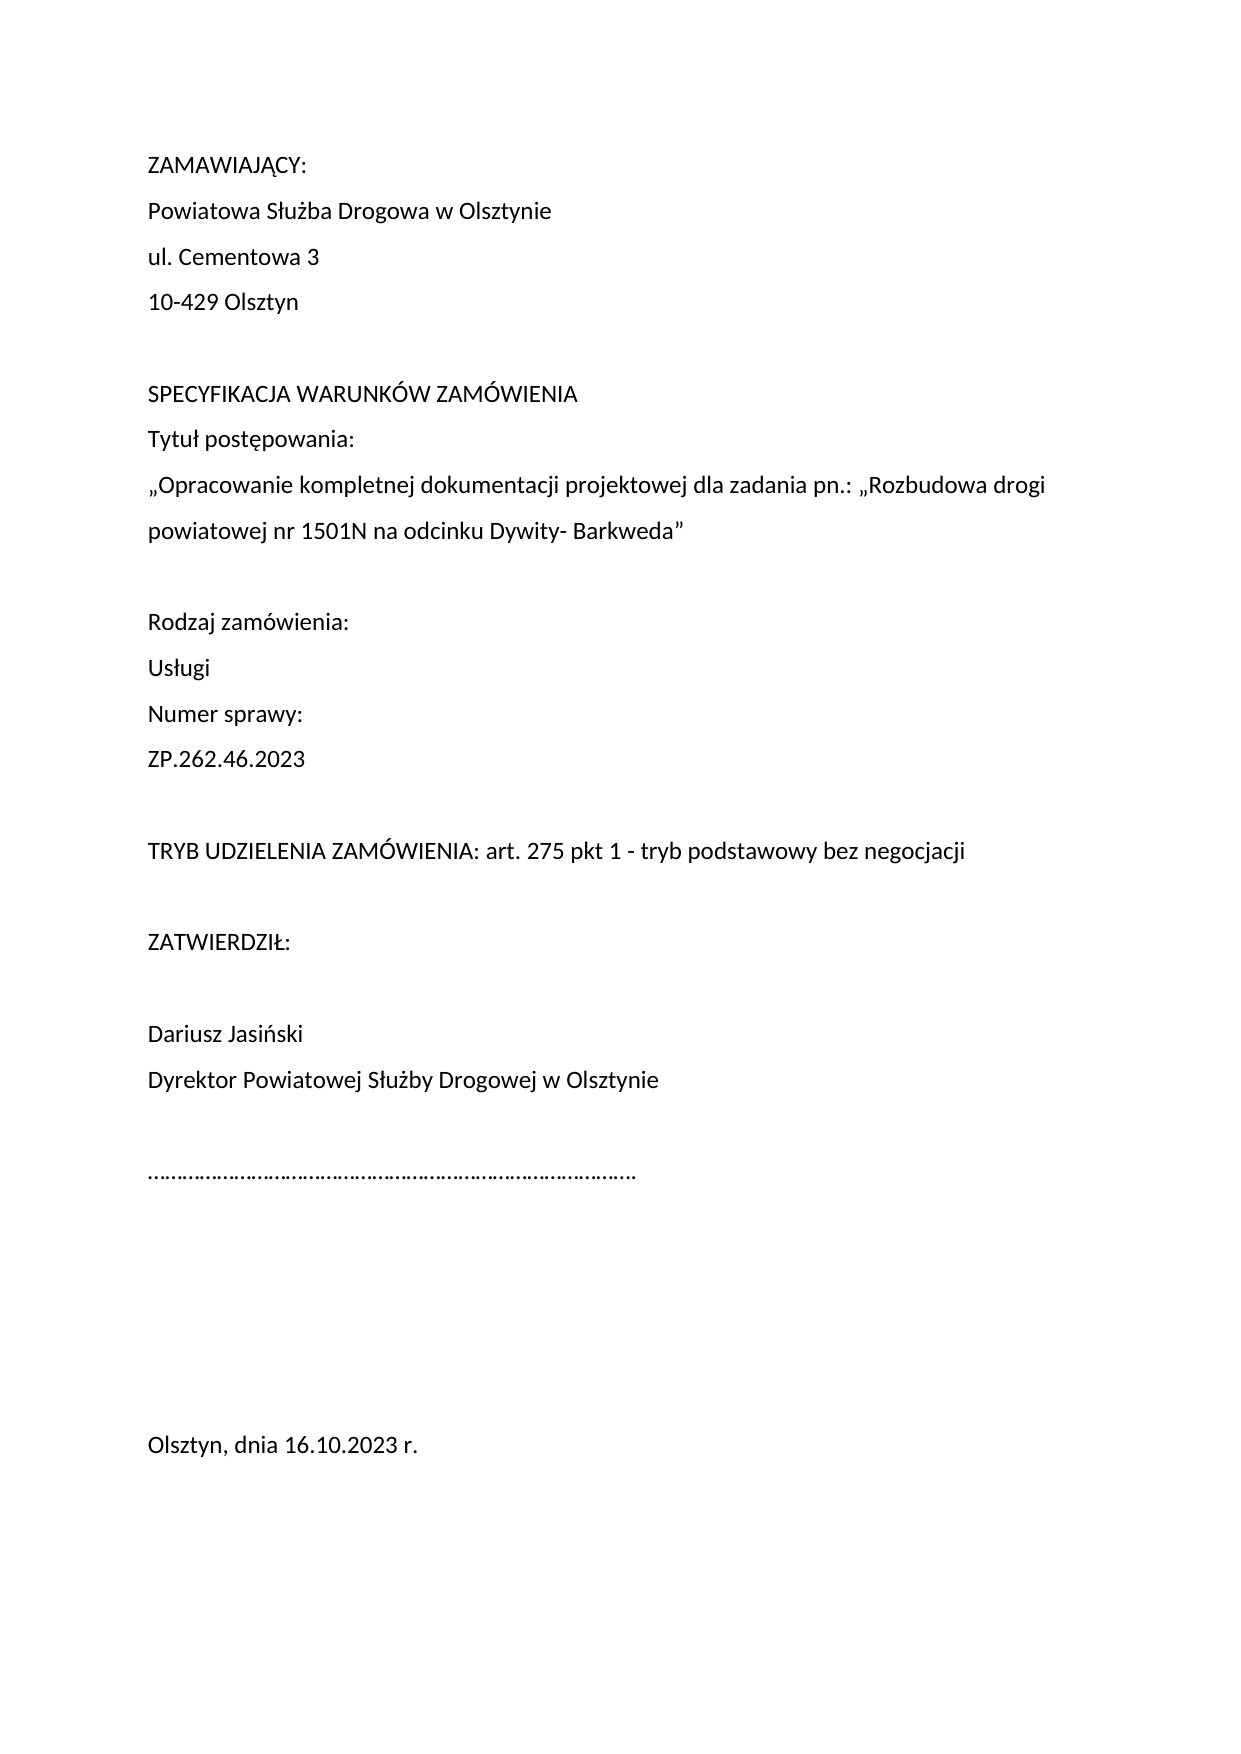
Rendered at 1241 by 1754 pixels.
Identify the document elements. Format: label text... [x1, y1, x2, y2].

text SPECYFIKACJA WARUNKÓW ZAMÓWIENIA [148, 378, 1093, 408]
text 10-429 Olsztyn [148, 286, 1093, 317]
text TRYB UDZIELENIA ZAMÓWIENIA: art. 275 pkt 1 - tryb podstawowy bez negocjacji [148, 835, 1093, 866]
text Numer sprawy: [148, 698, 1093, 728]
text ul. Cementowa 3 [148, 241, 1093, 271]
text Olsztyn, dnia 16.10.2023 r. [148, 1429, 1093, 1460]
text Dariusz Jasiński [148, 1018, 1093, 1048]
text ZATWIERDZIŁ: [148, 927, 1093, 957]
text „Opracowanie kompletnej dokumentacji projektowej dla zadania pn.: „Rozbudowa drogi powiatowej nr 1501N na odcinku Dywity- Barkweda” [148, 469, 1093, 546]
text Tytuł postępowania: [148, 423, 1093, 454]
text Usługi [148, 652, 1093, 683]
text Dyrektor Powiatowej Służby Drogowej w Olsztynie [148, 1064, 1093, 1094]
text ZAMAWIAJĄCY: [148, 149, 1093, 180]
text ZP.262.46.2023 [148, 744, 1093, 774]
text Rodzaj zamówienia: [148, 606, 1093, 637]
text …………………………………………………………………………. [148, 1155, 1093, 1186]
text Powiatowa Służba Drogowa w Olsztynie [148, 195, 1093, 225]
